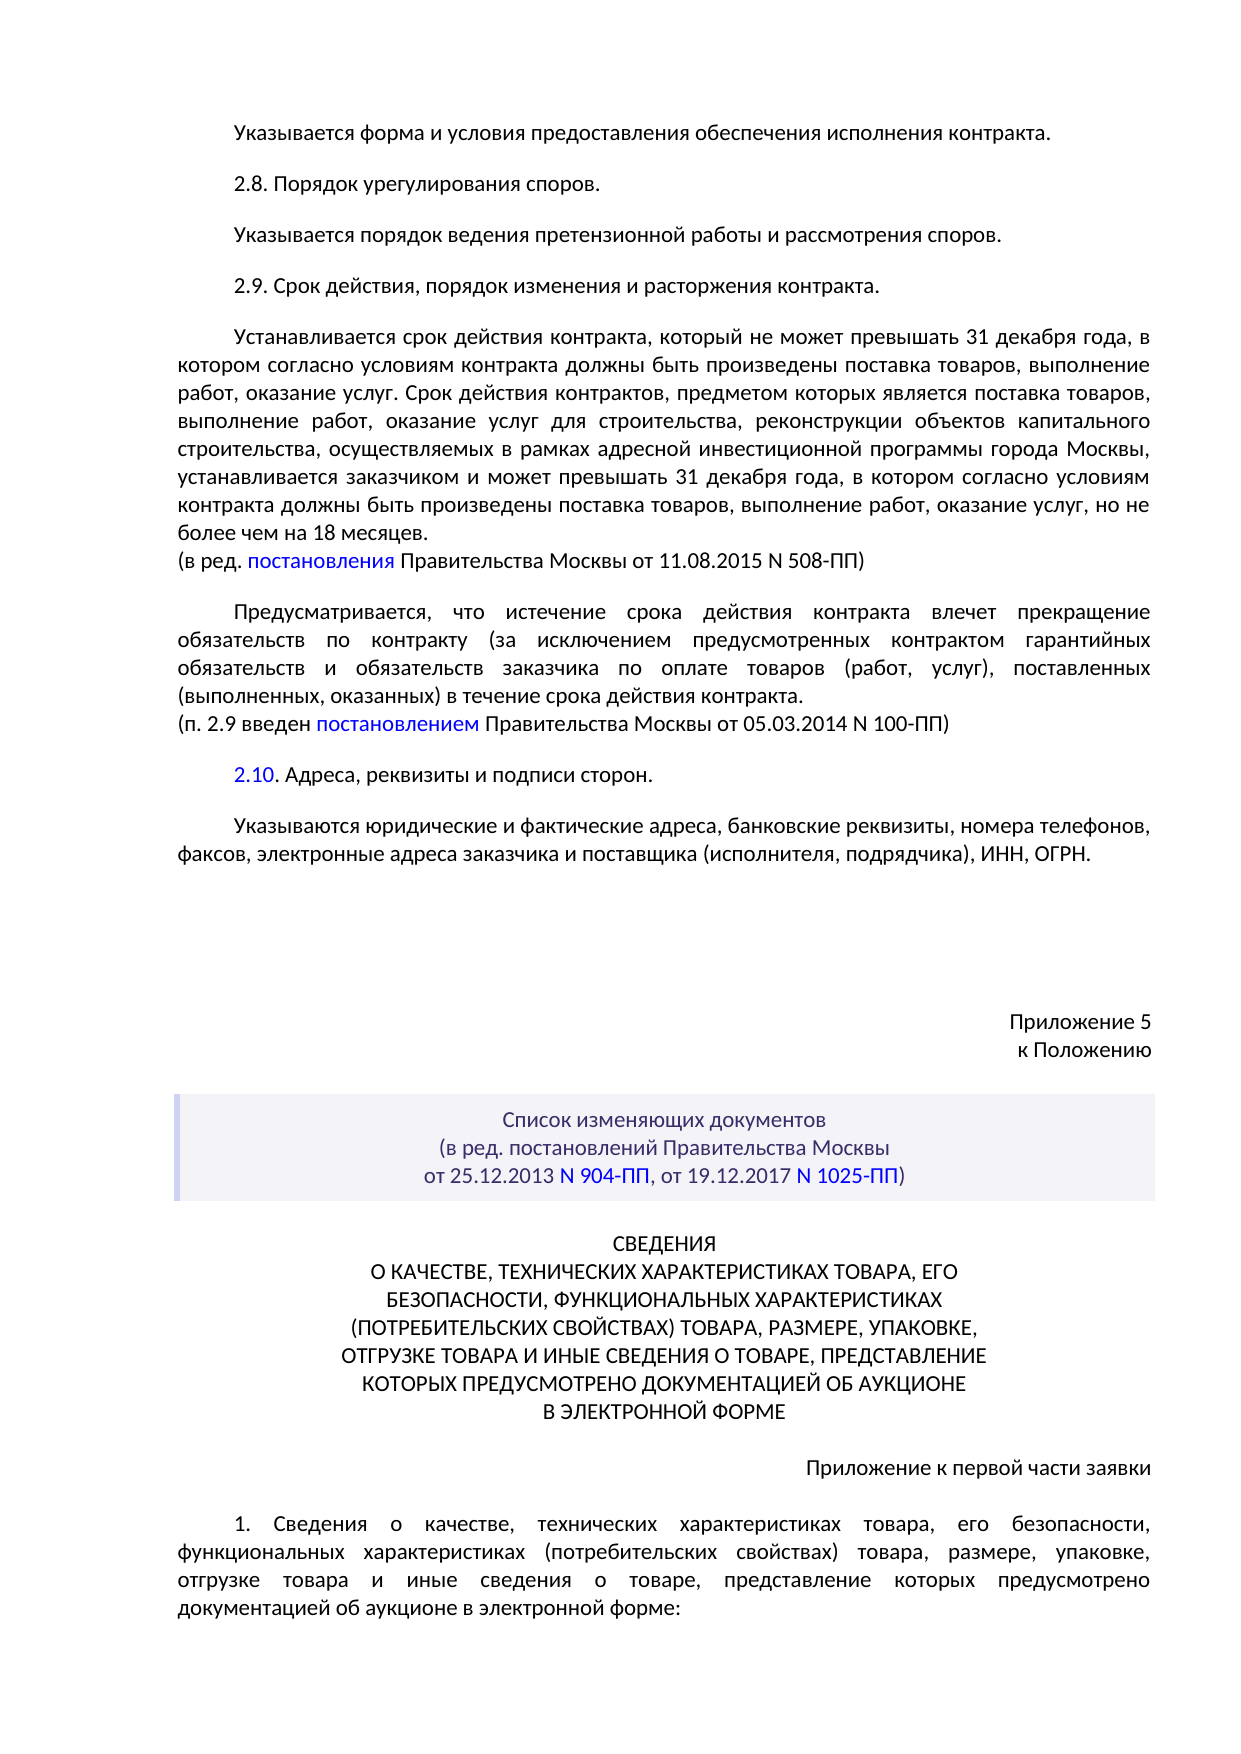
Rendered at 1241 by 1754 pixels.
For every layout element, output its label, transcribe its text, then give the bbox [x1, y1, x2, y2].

text 2.9. Срок действия, порядок изменения и расторжения контракта. [177, 271, 1152, 299]
text КОТОРЫХ ПРЕДУСМОТРЕНО ДОКУМЕНТАЦИЕЙ ОБ АУКЦИОНЕ [177, 1369, 1152, 1397]
text БЕЗОПАСНОСТИ, ФУНКЦИОНАЛЬНЫХ ХАРАКТЕРИСТИКАХ [177, 1285, 1152, 1313]
text к Положению [177, 1035, 1152, 1063]
text Указывается порядок ведения претензионной работы и рассмотрения споров. [177, 220, 1152, 248]
text Указываются юридические и фактические адреса, банковские реквизиты, номера телефонов, факсов, электронные адреса заказчика и поставщика (исполнителя, подрядчика), ИНН, ОГРН. [177, 811, 1152, 867]
text (п. 2.9 введен постановлением Правительства Москвы от 05.03.2014 N 100-ПП) [177, 709, 1152, 737]
text 2.8. Порядок урегулирования споров. [177, 169, 1152, 197]
text Приложение 5 [177, 1007, 1152, 1035]
text 1. Сведения о качестве, технических характеристиках товара, его безопасности, функциональных характеристиках (потребительских свойствах) товара, размере, упаковке, отгрузке товара и иные сведения о товаре, представление которых предусмотрено документацией об аукционе в электронной форме: [177, 1509, 1152, 1621]
text Предусматривается, что истечение срока действия контракта влечет прекращение обязательств по контракту (за исключением предусмотренных контрактом гарантийных обязательств и обязательств заказчика по оплате товаров (работ, услуг), поставленных (выполненных, оказанных) в течение срока действия контракта. [177, 597, 1152, 709]
text Устанавливается срок действия контракта, который не может превышать 31 декабря года, в котором согласно условиям контракта должны быть произведены поставка товаров, выполнение работ, оказание услуг. Срок действия контрактов, предметом которых является поставка товаров, выполнение работ, оказание услуг для строительства, реконструкции объектов капитального строительства, осуществляемых в рамках адресной инвестиционной программы города Москвы, устанавливается заказчиком и может превышать 31 декабря года, в котором согласно условиям контракта должны быть произведены поставка товаров, выполнение работ, оказание услуг, но не более чем на 18 месяцев. [177, 322, 1152, 546]
text О КАЧЕСТВЕ, ТЕХНИЧЕСКИХ ХАРАКТЕРИСТИКАХ ТОВАРА, ЕГО [177, 1257, 1152, 1285]
text СВЕДЕНИЯ [177, 1229, 1152, 1257]
text В ЭЛЕКТРОННОЙ ФОРМЕ [177, 1397, 1152, 1425]
text 2.10. Адреса, реквизиты и подписи сторон. [177, 760, 1152, 788]
text Указывается форма и условия предоставления обеспечения исполнения контракта. [177, 118, 1152, 146]
text (в ред. постановления Правительства Москвы от 11.08.2015 N 508-ПП) [177, 546, 1152, 574]
text (ПОТРЕБИТЕЛЬСКИХ СВОЙСТВАХ) ТОВАРА, РАЗМЕРЕ, УПАКОВКЕ, [177, 1313, 1152, 1341]
text ОТГРУЗКЕ ТОВАРА И ИНЫЕ СВЕДЕНИЯ О ТОВАРЕ, ПРЕДСТАВЛЕНИЕ [177, 1341, 1152, 1369]
table_header Список изменяющих документов (в ред. постановлений Правительства Москвы от 25.12.2013 N 904-ПП, от 19.12.2017 N 1025-ПП) [180, 1094, 1149, 1201]
text Приложение к первой части заявки [177, 1453, 1152, 1481]
